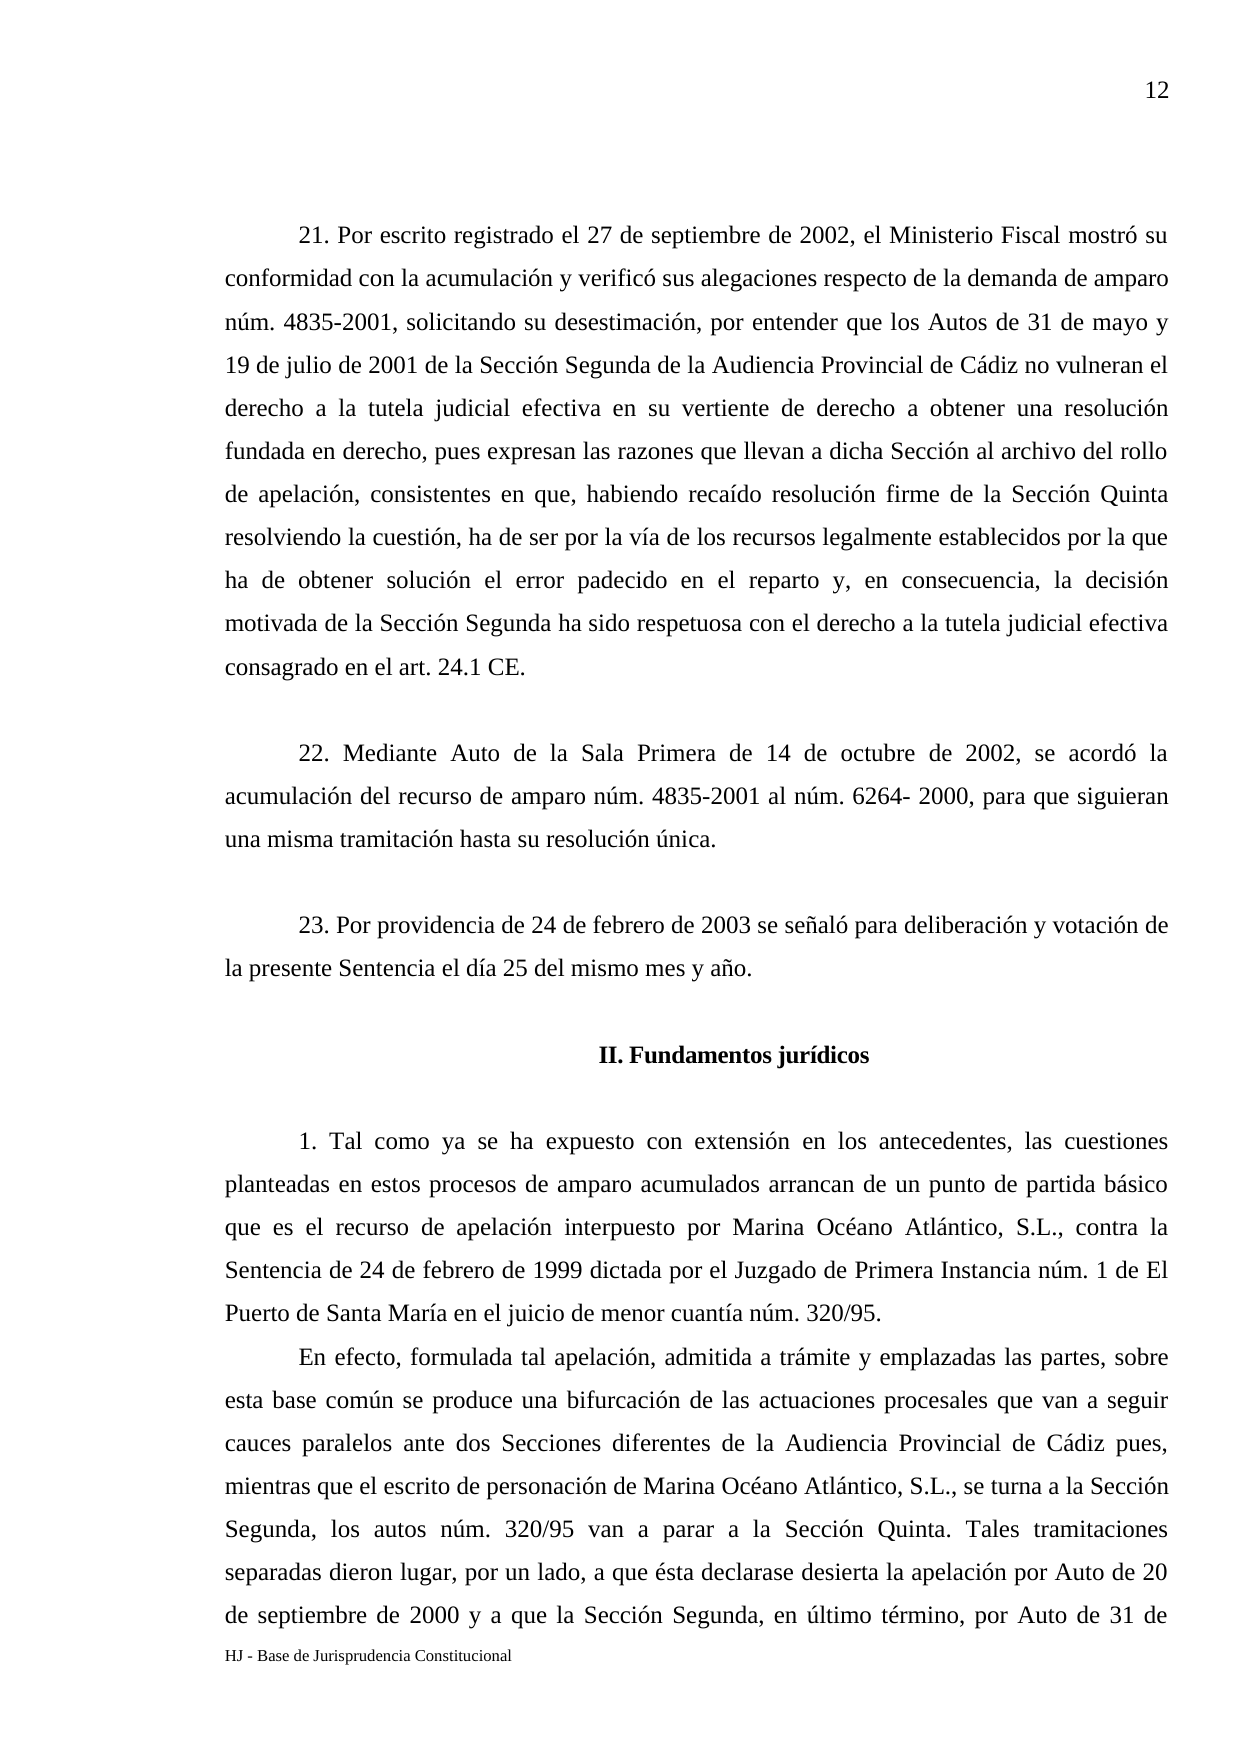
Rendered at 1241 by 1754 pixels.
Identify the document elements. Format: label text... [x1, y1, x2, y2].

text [224, 1342, 1169, 1629]
subtitle II. Fundamentos jurídicos [224, 1040, 1169, 1068]
text 21. Por escrito registrado el 27 de septiembre de 2002, el Ministerio Fiscal mostró su conformidad con la acumulación y verificó sus alegaciones respecto de la demanda de amparo núm. 4835-2001, solicitando su desestimación, por entender que los Autos de 31 de mayo y 19 de julio de 2001 de la Sección Segunda de la Audiencia Provincial de Cádiz no vulneran el derecho a la tutela judicial efectiva en su vertiente de derecho a obtener una resolución fundada en derecho, pues expresan las razones que llevan a dicha Sección al archivo del rollo de apelación, consistentes en que, habiendo recaído resolución firme de la Sección Quinta resolviendo la cuestión, ha de ser por la vía de los recursos legalmente establecidos por la que ha de obtener solución el error padecido en el reparto y, en consecuencia, la decisión motivada de la Sección Segunda ha sido respetuosa con el derecho a la tutela judicial efectiva consagrado en el art. 24.1 CE. [224, 220, 1169, 680]
text 1. Tal como ya se ha expuesto con extensión en los antecedentes, las cuestiones planteadas en estos procesos de amparo acumulados arrancan de un punto de partida básico que es el recurso de apelación interpuesto por Marina Océano Atlántico, S.L., contra la Sentencia de 24 de febrero de 1999 dictada por el Juzgado de Primera Instancia núm. 1 de El Puerto de Santa María en el juicio de menor cuantía núm. 320/95. [224, 1126, 1169, 1327]
text 22. Mediante Auto de la Sala Primera de 14 de octubre de 2002, se acordó la acumulación del recurso de amparo núm. 4835-2001 al núm. 6264- 2000, para que siguieran una misma tramitación hasta su resolución única. [224, 738, 1169, 853]
text 23. Por providencia de 24 de febrero de 2003 se señaló para deliberación y votación de la presente Sentencia el día 25 del mismo mes y año. [224, 910, 1169, 982]
